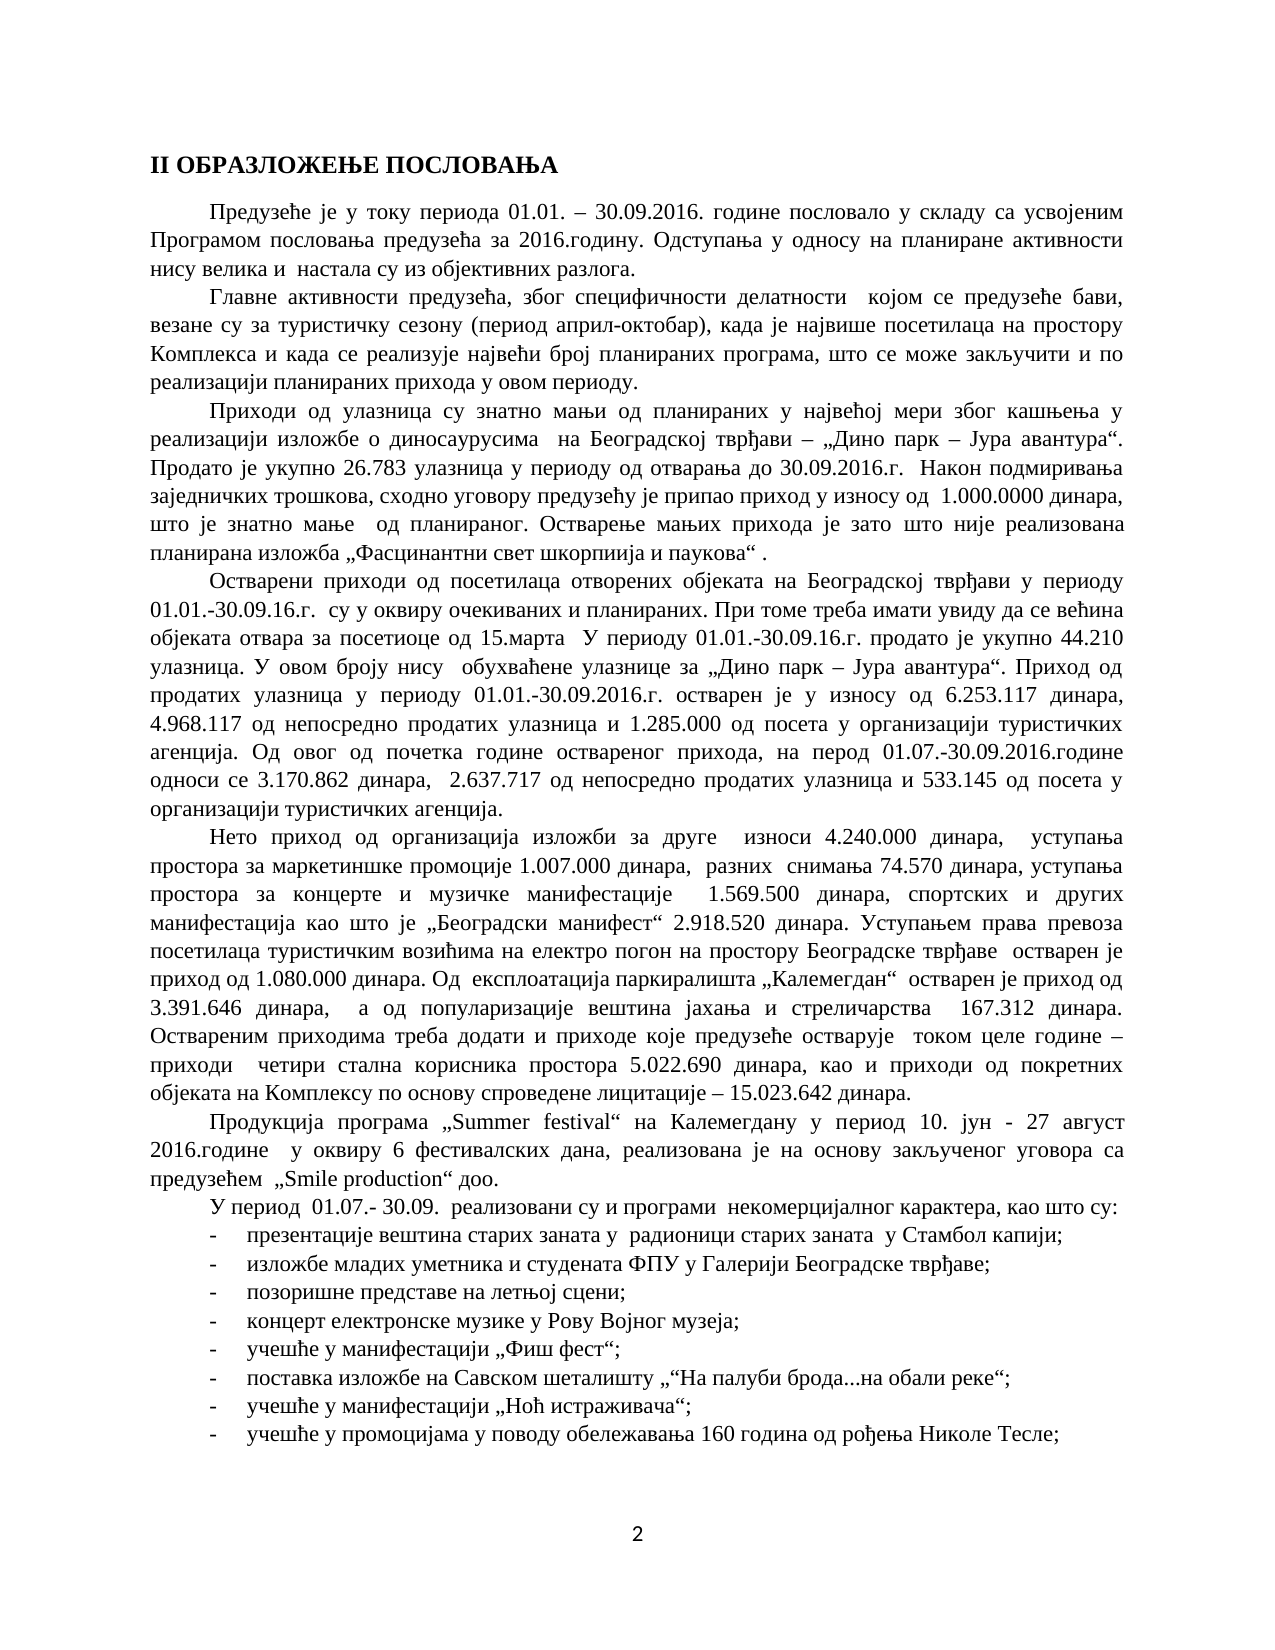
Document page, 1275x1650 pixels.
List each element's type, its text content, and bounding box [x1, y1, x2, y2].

text Предузеће је у току периода 01.01. – 30.09.2016. године пословало у складу са усвојеним Програмом пословања предузећа за 2016.годину. Одступања у односу на планиране активности нису велика и настала су из објективних разлога. [150, 198, 1125, 281]
text II ОБРАЗЛОЖЕЊЕ ПОСЛОВАЊА [150, 150, 1125, 179]
list поставка изложбе на Савском шеталишту „“На палуби брода...на обали реке“; [209, 1364, 1125, 1390]
text У период 01.07.- 30.09. реализовани су и програми некомерцијалног карактера, као што су: [150, 1193, 1125, 1219]
list концерт електронске музике у Рову Војног музеја; [209, 1307, 1125, 1333]
text Продукција програма „Summer festival“ на Калемегдану у период 10. јун - 27 август 2016.године у оквиру 6 фестивалских дана, реализована је на основу закљученог уговора са предузећем „Smile production“ доо. [150, 1108, 1125, 1191]
list учешће у манифестацији „Ноћ истраживача“; [209, 1392, 1125, 1418]
list презентације вештина старих заната у радионици старих заната у Стамбол капији; [209, 1221, 1125, 1248]
text Остварени приходи од посетилаца отворених објеката на Београдској тврђави у периоду 01.01.-30.09.16.г. су у оквиру очекиваних и планираних. При томе треба имати увиду да се већина објеката отвара за посетиоце од 15.марта У периоду 01.01.-30.09.16.г. продато је укупно 44.210 улазница. У овом броју нису обухваћене улазнице за „Дино парк – Јура авантура“. Приход од продатих улазница у периоду 01.01.-30.09.2016.г. остварен је у износу од 6.253.117 динара, 4.968.117 од непосредно продатих улазница и 1.285.000 од посета у организацији туристичких агенција. Од овог од почетка године оствареног прихода, на перод 01.07.-30.09.2016.године односи се 3.170.862 динара, 2.637.717 од непосредно продатих улазница и 533.145 од посета у организацији туристичких агенција. [150, 567, 1125, 821]
list позоришне представе на летњој сцени; [209, 1278, 1125, 1305]
text Нето приход од организација изложби за друге износи 4.240.000 динара, уступања простора за маркетиншке промоције 1.007.000 динара, разних снимања 74.570 динара, уступања простора за концерте и музичке манифестације 1.569.500 динара, спортских и других манифестација као што је „Београдски манифест“ 2.918.520 динара. Уступањем права превоза посетилаца туристичким возићима на електро погон на простору Београдске тврђаве остварен је приход од 1.080.000 динара. Од експлоатација паркиралишта „Калемегдан“ остварен је приход од 3.391.646 динара, а од популаризације вештина јахања и стреличарства 167.312 динара. Оствареним приходима треба додати и приходе које предузеће остварује током целе године – приходи четири стална корисника простора 5.022.690 динара, као и приходи од покретних објеката на Комплексу по основу спроведене лицитације – 15.023.642 динара. [150, 823, 1125, 1106]
list учешће у манифестацији „Фиш фест“; [209, 1335, 1125, 1362]
list изложбе младих уметника и студената ФПУ у Галерији Београдске тврђаве; [209, 1250, 1125, 1276]
list учешће у промоцијама у поводу обележавања 160 година од рођења Николе Тесле; [209, 1421, 1125, 1447]
text Приходи од улазница су знатно мањи од планираних у највећој мери због кашњења у реализацији изложбе о диносаурусима на Београдској тврђави – „Дино парк – Јура авантура“. Продато је укупно 26.783 улазница у периоду од отварања до 30.09.2016.г. Након подмиривања заједничких трошкова, сходно уговору предузећу је припао приход у износу од 1.000.0000 динара, што је знатно мање од планираног. Остварење мањих прихода је зато што није реализована планирана изложба „Фасцинантни свет шкорпиија и паукова“ . [150, 397, 1125, 565]
text Главне активности предузећа, због специфичности делатности којом се предузеће бави, везане су за туристичку сезону (период април-октобар), када је највише посетилаца на простору Комплекса и кадa се реализује највећи број планираних програма, што се може закључити и по реализацији планираних прихода у овом периоду. [150, 283, 1125, 395]
